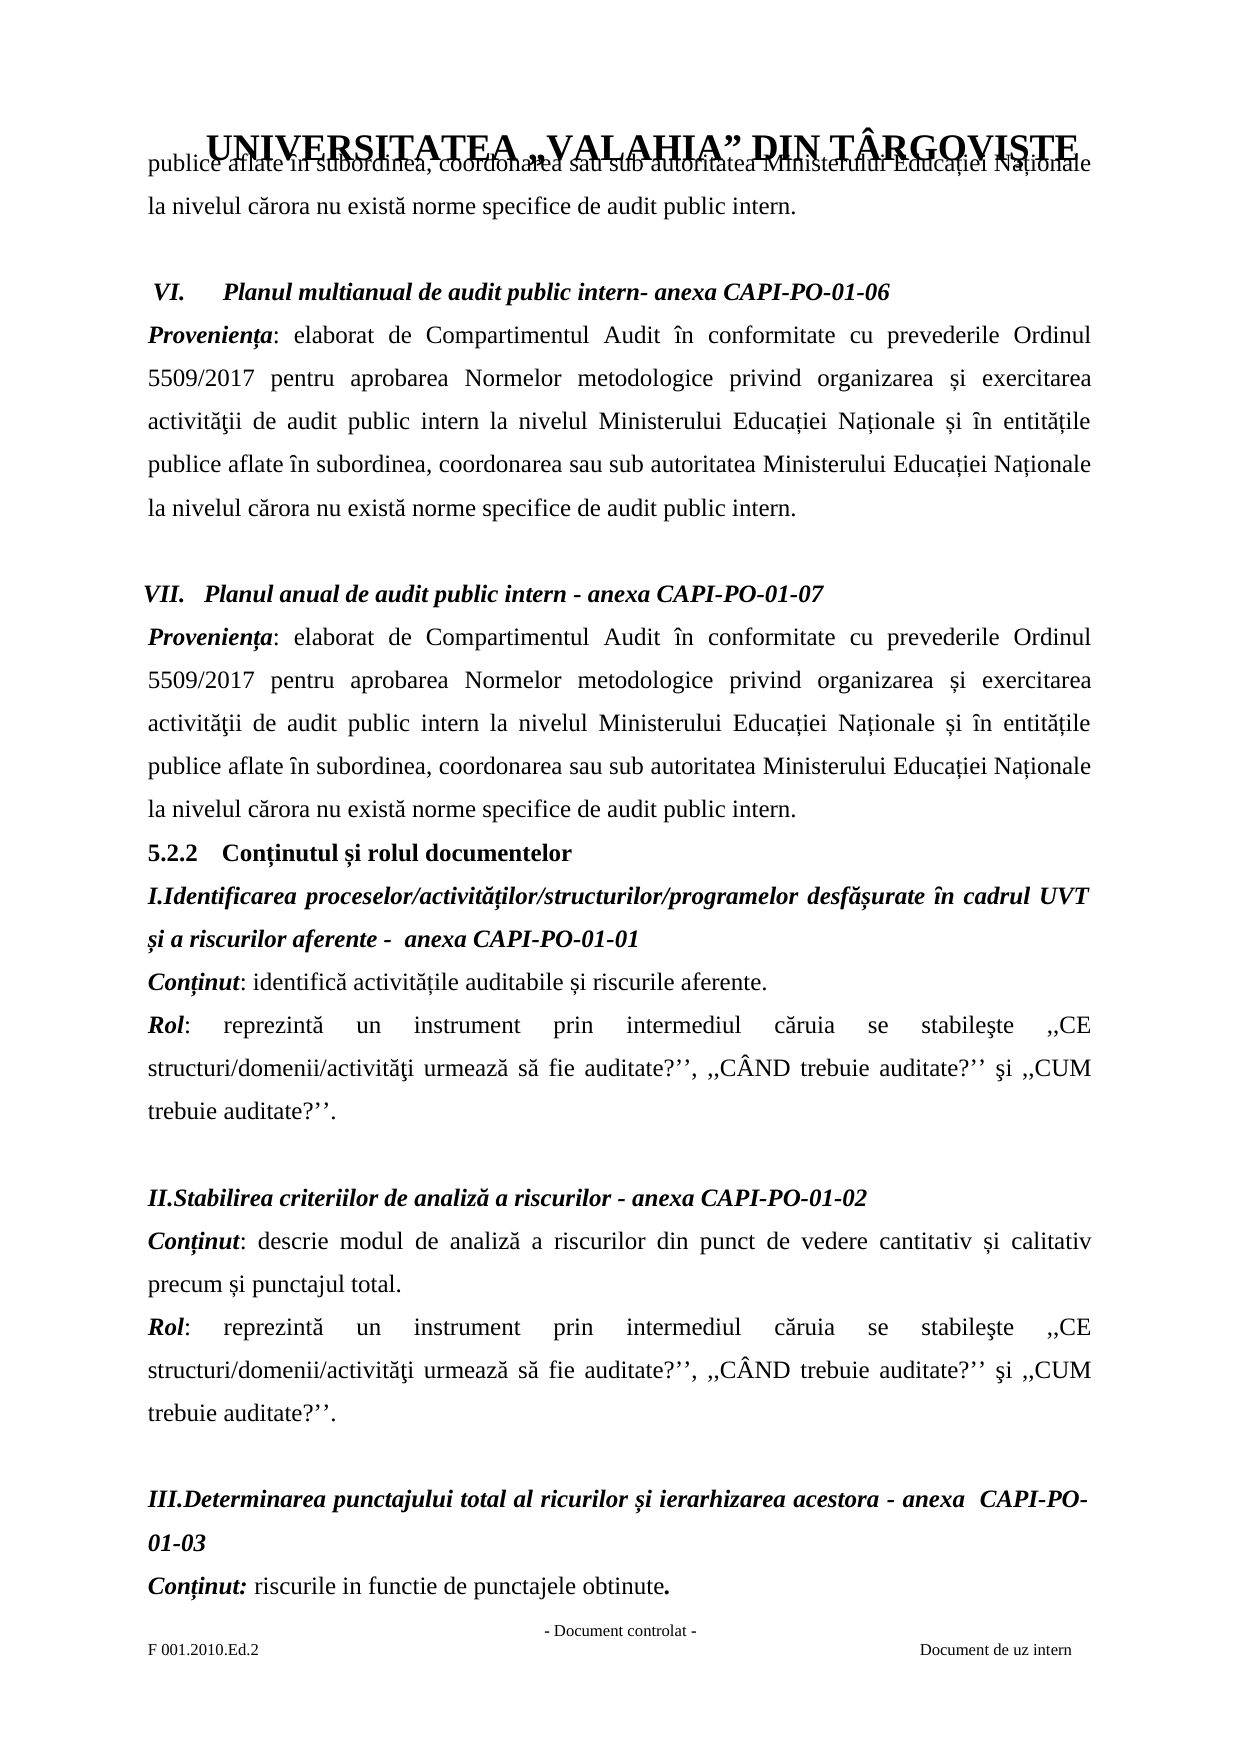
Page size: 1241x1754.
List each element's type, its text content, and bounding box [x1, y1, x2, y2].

text I.Identificarea proceselor/activităților/structurilor/programelor desfășurate ȋn cadrul UVT și a riscurilor aferente - anexa CAPI-PO-01-01 [148, 881, 1092, 953]
text Conținut: riscurile in functie de punctajele obtinute. [148, 1571, 1092, 1599]
list Conținutul și rolul documentelor [148, 838, 1092, 866]
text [148, 148, 1092, 219]
text Rol: reprezintă un instrument prin intermediul căruia se stabileşte ,,CE structuri/domenii/activităţi urmează să fie auditate?’’, ,,CÂND trebuie auditate?’’ şi ,,CUM trebuie auditate?’’. [148, 1010, 1092, 1125]
text Proveniența: elaborat de Compartimentul Audit în conformitate cu prevederile Ordinul 5509/2017 pentru aprobarea Normelor metodologice privind organizarea și exercitarea activităţii de audit public intern la nivelul Ministerului Educației Naționale și ȋn entitățile publice aflate ȋn subordinea, coordonarea sau sub autoritatea Ministerului Educației Naționale la nivelul cărora nu există norme specifice de audit public intern. [148, 622, 1092, 823]
text III.Determinarea punctajului total al ricurilor și ierarhizarea acestora - anexa CAPI-PO-01-03 [148, 1484, 1092, 1556]
list Planul anual de audit public intern - anexa CAPI-PO-01-07 [185, 579, 1092, 608]
text II.Stabilirea criteriilor de analiză a riscurilor - anexa CAPI-PO-01-02 [148, 1183, 1092, 1211]
text Conținut: descrie modul de analiză a riscurilor din punct de vedere cantitativ și calitativ precum și punctajul total. [148, 1226, 1092, 1298]
list Planul multianual de audit public intern- anexa CAPI-PO-01-06 [185, 277, 1092, 306]
text Conținut: identifică activitățile auditabile și riscurile aferente. [148, 967, 1092, 996]
text Rol: reprezintă un instrument prin intermediul căruia se stabileşte ,,CE structuri/domenii/activităţi urmează să fie auditate?’’, ,,CÂND trebuie auditate?’’ şi ,,CUM trebuie auditate?’’. [148, 1312, 1092, 1427]
text Proveniența: elaborat de Compartimentul Audit în conformitate cu prevederile Ordinul 5509/2017 pentru aprobarea Normelor metodologice privind organizarea și exercitarea activităţii de audit public intern la nivelul Ministerului Educației Naționale și ȋn entitățile publice aflate ȋn subordinea, coordonarea sau sub autoritatea Ministerului Educației Naționale la nivelul cărora nu există norme specifice de audit public intern. [148, 320, 1092, 521]
